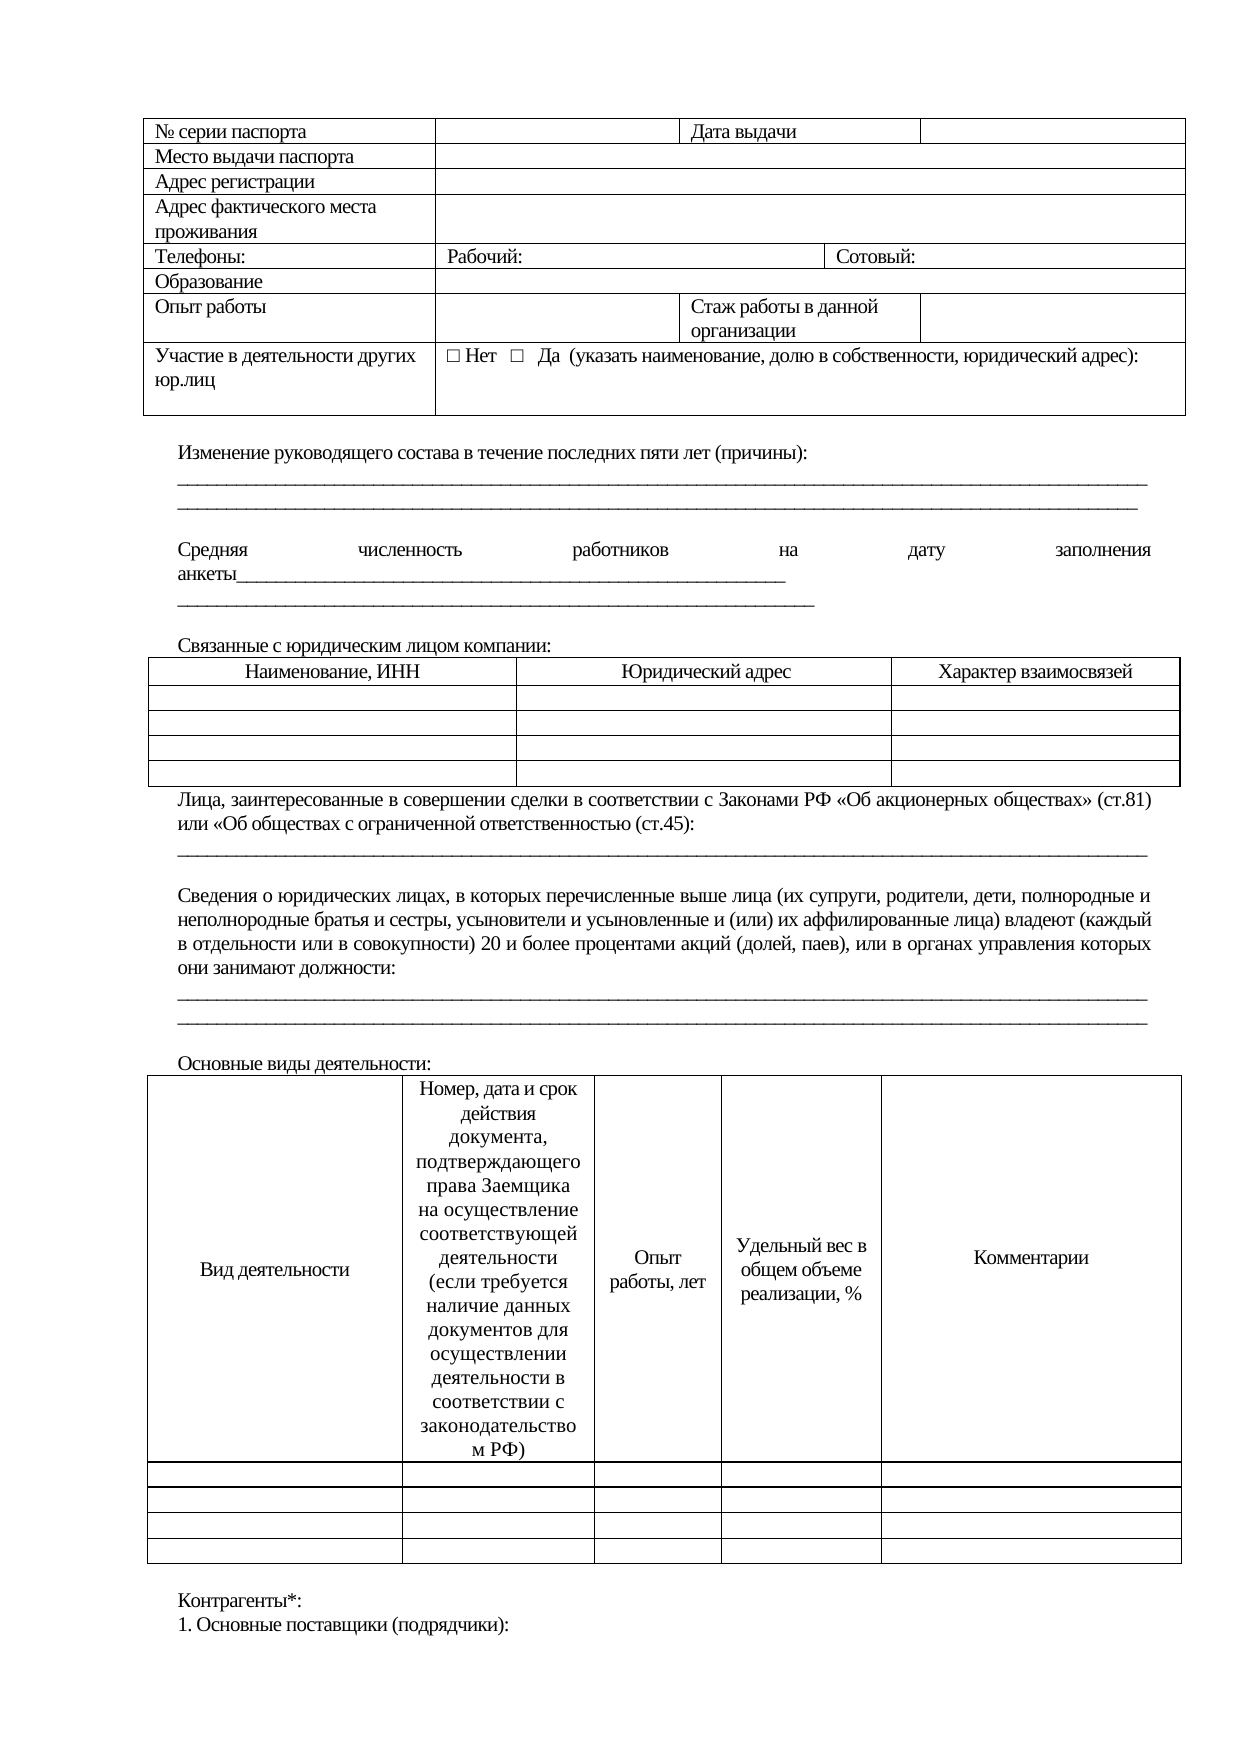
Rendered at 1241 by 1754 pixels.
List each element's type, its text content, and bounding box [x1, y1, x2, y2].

table_cell [722, 1488, 881, 1512]
table_cell [722, 1513, 881, 1537]
table_header Вид деятельности [148, 1076, 402, 1461]
table_cell [436, 119, 679, 143]
table_cell [148, 1539, 402, 1563]
table_cell [921, 294, 1185, 342]
table_cell [882, 1539, 1181, 1563]
table_header Характер взаимосвязей [892, 658, 1179, 685]
table_cell [882, 1463, 1181, 1486]
table_header Номер, дата и срок действия документа, подтверждающего права Заемщика на осуществление соответствующей деятельности (если требуется наличие данных документов для осуществлении деятельности в соответствии с законодательством РФ) [403, 1076, 594, 1461]
table_cell □ Нет □ Да (указать наименование, долю в собственности, юридический адрес): [436, 343, 1185, 415]
table_header Удельный вес в общем объеме реализации, % [722, 1076, 881, 1461]
table_cell [436, 294, 679, 342]
text Связанные с юридическим лицом компании: [177, 633, 1152, 657]
table_header Наименование, ИНН [149, 658, 516, 685]
table_cell [595, 1463, 721, 1486]
table_cell [722, 1539, 881, 1563]
table_header Юридический адрес [517, 658, 891, 685]
table_cell Телефоны: [144, 244, 435, 268]
table_cell Образование [144, 269, 435, 293]
table_cell [148, 1513, 402, 1537]
table_cell [517, 736, 891, 760]
text _________________________________________________________________ [177, 585, 1152, 609]
table_cell [148, 1488, 402, 1512]
text Основные виды деятельности: [177, 1051, 1152, 1075]
text ___________________________________________________________________________________________________ [177, 1003, 1152, 1027]
table_header Опыт работы, лет [595, 1076, 721, 1461]
table_cell [921, 119, 1185, 143]
table_cell [595, 1513, 721, 1537]
table_cell [436, 269, 1185, 293]
table_header Комментарии [882, 1076, 1181, 1461]
text _____________________________________________________________________________________________________________________________________________________________________________________________________ [177, 464, 1152, 512]
table_cell № серии паспорта [144, 119, 435, 143]
table_cell Дата выдачи [680, 119, 920, 143]
text Изменение руководящего состава в течение последних пяти лет (причины): [177, 440, 1152, 464]
text ___________________________________________________________________________________________________ [177, 979, 1152, 1003]
text ___________________________________________________________________________________________________ [177, 835, 1152, 859]
table_cell Стаж работы в данной организации [680, 294, 920, 342]
table_cell [882, 1488, 1181, 1512]
table_cell Рабочий: [436, 244, 824, 268]
table_cell [892, 736, 1179, 760]
table_cell [403, 1488, 594, 1512]
text 1. Основные поставщики (подрядчики): [177, 1612, 1152, 1636]
table_cell [892, 686, 1179, 710]
table_cell Адрес фактического места проживания [144, 195, 435, 243]
table_cell Адрес регистрации [144, 169, 435, 193]
text Средняя численность работников на дату заполнения анкеты________________________________________________________ [177, 537, 1152, 585]
table_cell [595, 1488, 721, 1512]
table_cell [517, 761, 891, 786]
table_cell [403, 1513, 594, 1537]
table_cell [517, 686, 891, 710]
table_cell Сотовый: [825, 244, 1185, 268]
table_cell [892, 761, 1179, 786]
text Лица, заинтересованные в совершении сделки в соответствии с Законами РФ «Об акционерных обществах» (ст.81) или «Об обществах с ограниченной ответственностью (ст.45): [177, 787, 1152, 835]
table_cell [892, 711, 1179, 735]
table_cell Место выдачи паспорта [144, 144, 435, 168]
table_cell [436, 169, 1185, 193]
text Сведения о юридических лицах, в которых перечисленные выше лица (их супруги, родители, дети, полнородные и неполнородные братья и сестры, усыновители и усыновленные и (или) их аффилированные лица) владеют (каждый в отдельности или в совокупности) 20 и более процентами акций (долей, паев), или в органах управления которых они занимают должности: [177, 883, 1152, 979]
table_cell [595, 1539, 721, 1563]
table_cell [149, 711, 516, 735]
table_cell [882, 1513, 1181, 1537]
table_cell [149, 686, 516, 710]
table_cell [722, 1463, 881, 1486]
table_cell Опыт работы [144, 294, 435, 342]
text Контрагенты*: [177, 1588, 1152, 1612]
table_cell [149, 761, 516, 786]
table_cell [517, 711, 891, 735]
table_cell [148, 1463, 402, 1486]
table_cell [403, 1463, 594, 1486]
table_cell Участие в деятельности других юр.лиц [144, 343, 435, 415]
table_cell [149, 736, 516, 760]
table_cell [403, 1539, 594, 1563]
table_cell [436, 144, 1185, 168]
table_cell [436, 195, 1185, 243]
